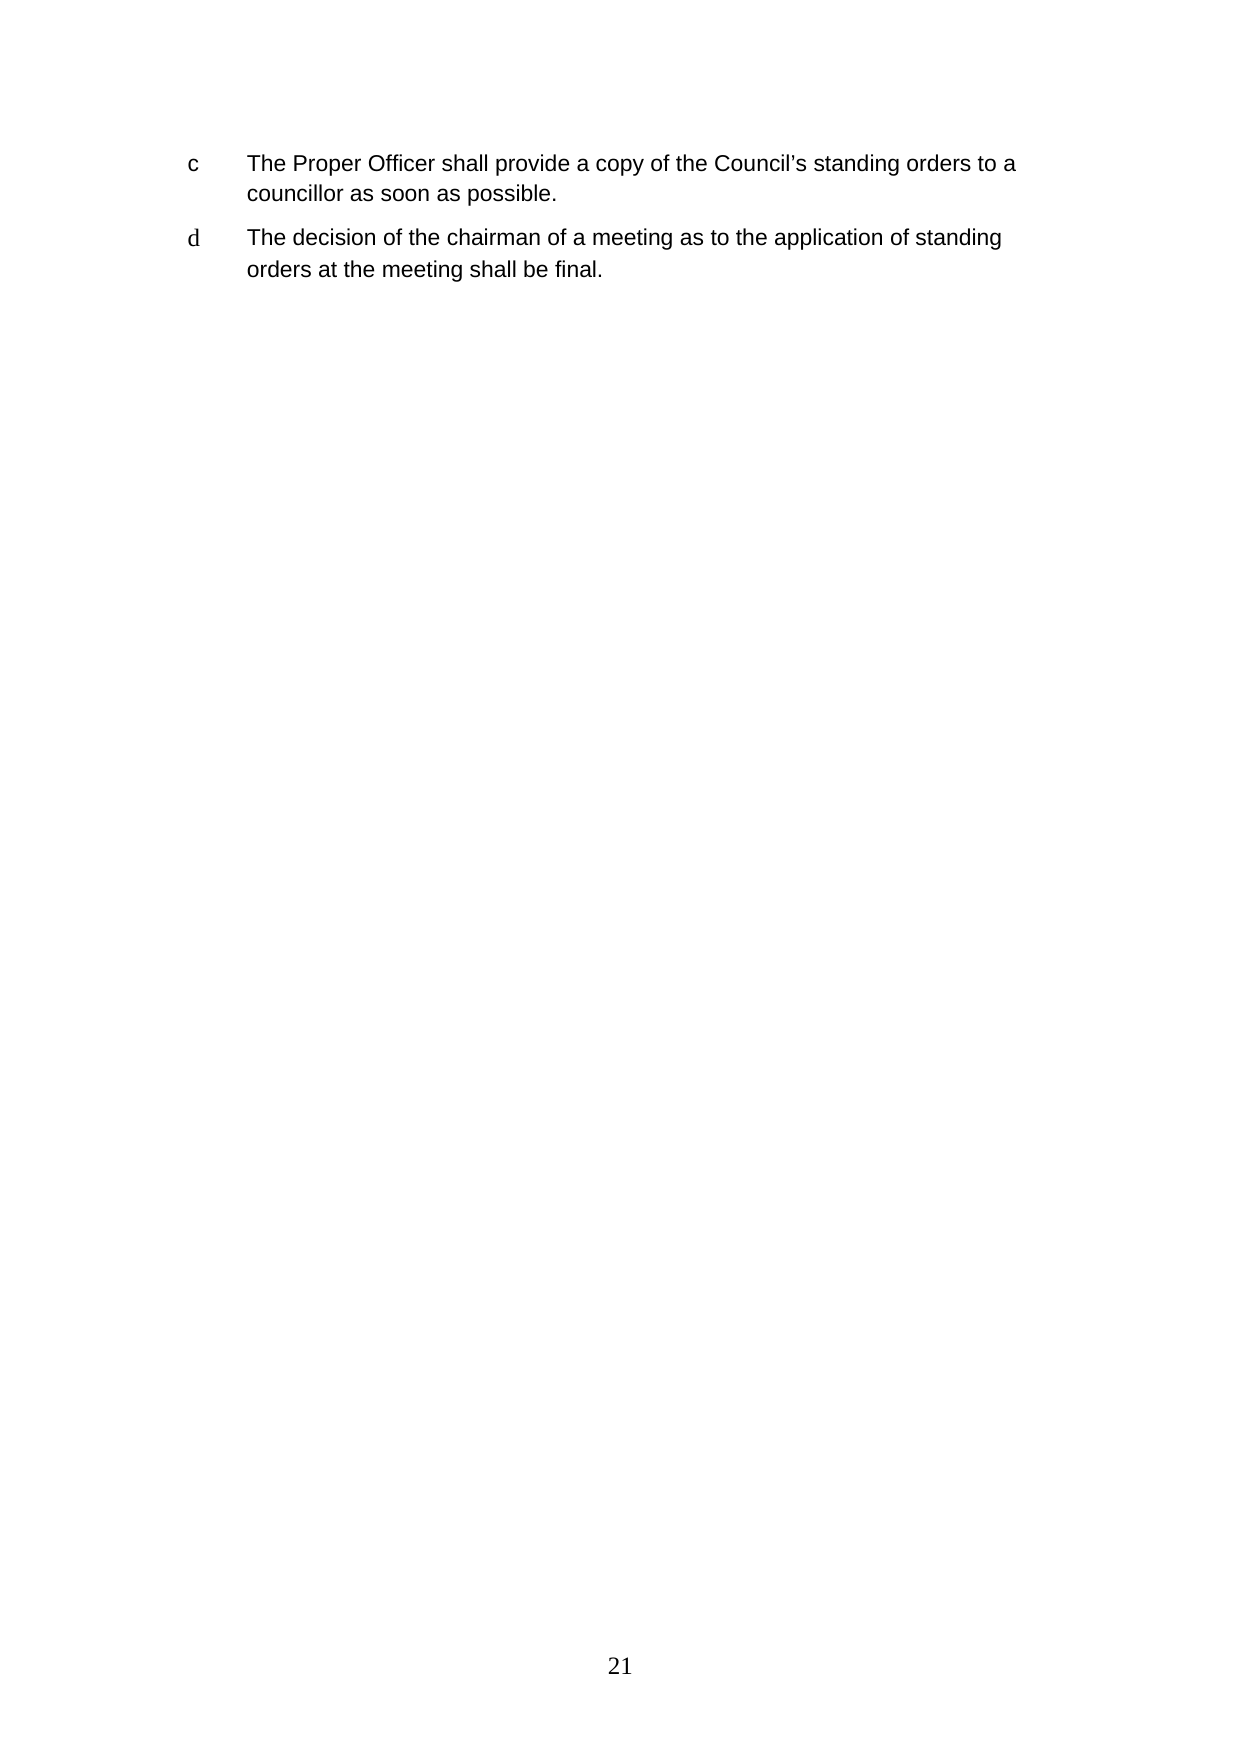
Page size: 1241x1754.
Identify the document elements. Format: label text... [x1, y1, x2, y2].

list The decision of the chairman of a meeting as to the application of standing orders at the meeting shall be final. [187, 223, 1053, 282]
list The Proper Officer shall provide a copy of the Council’s standing orders to a councillor as soon as possible. [187, 150, 1053, 207]
